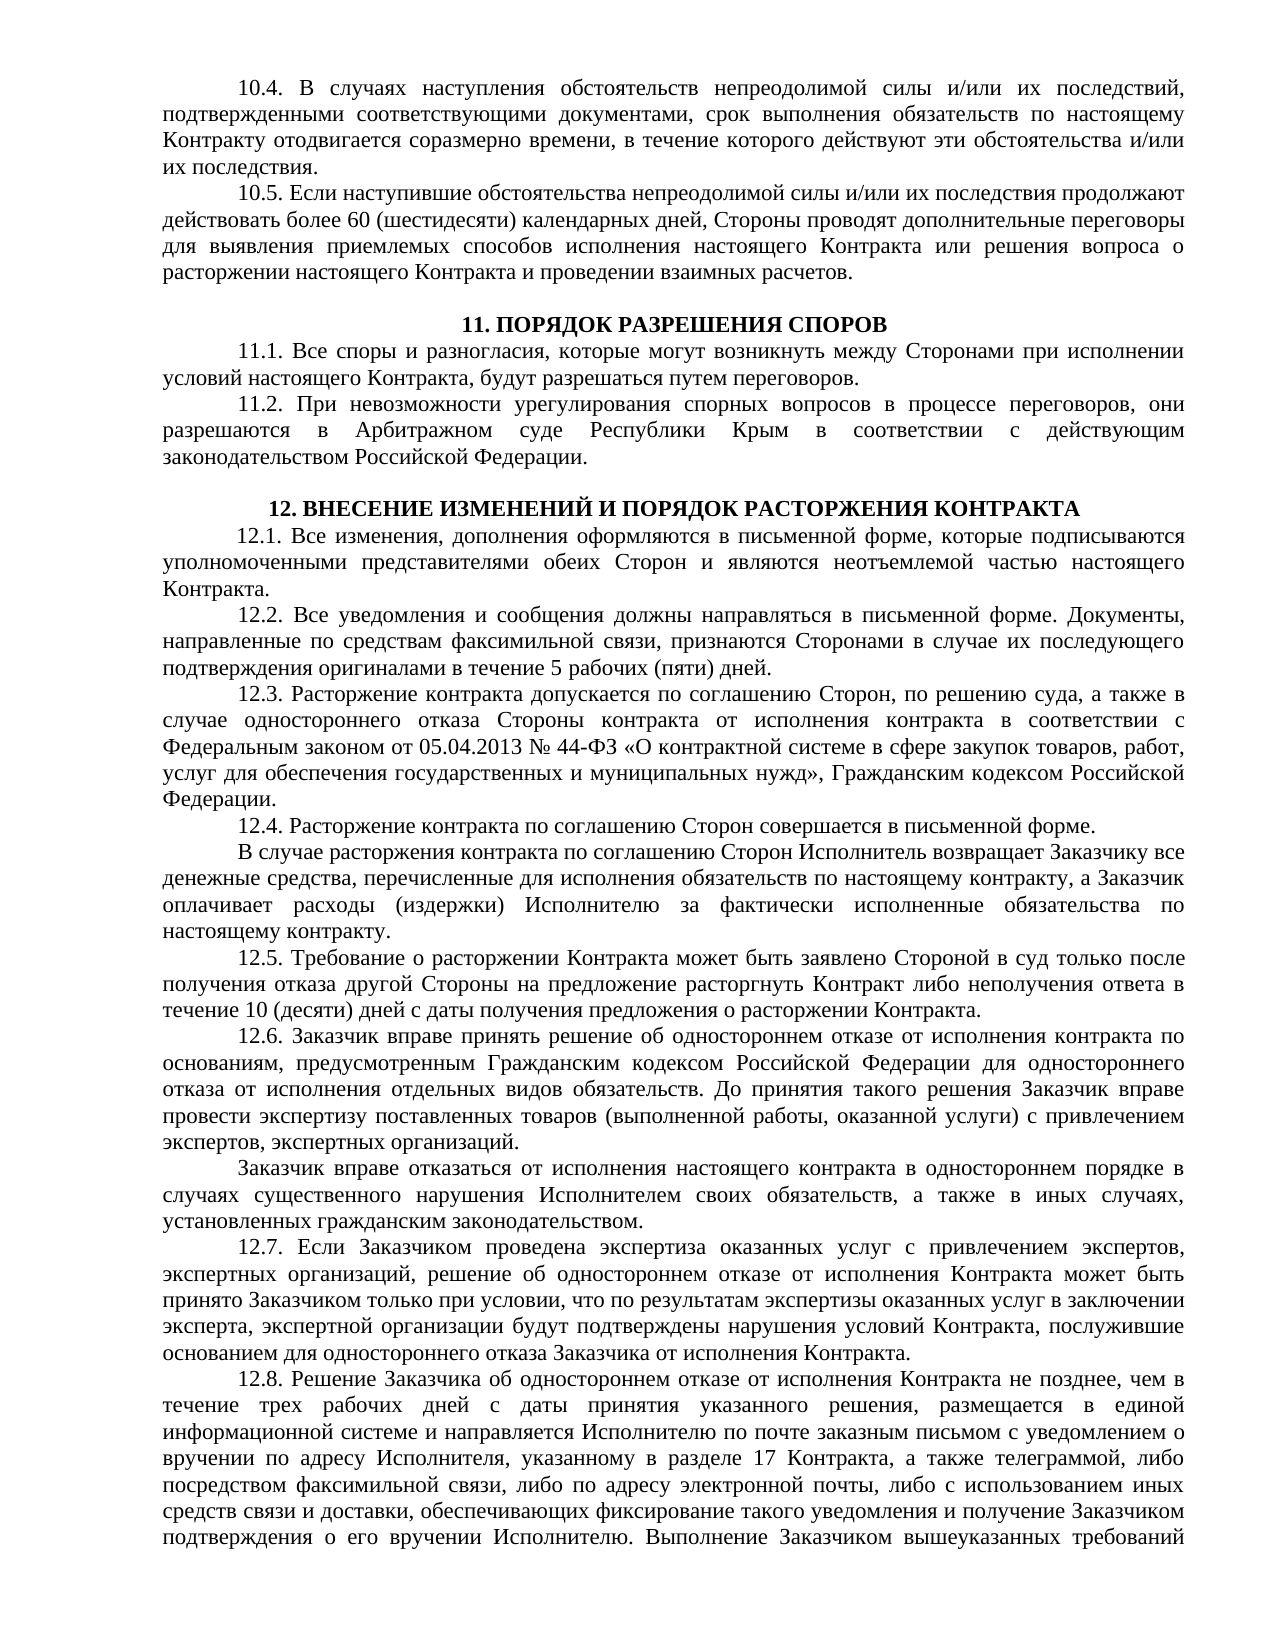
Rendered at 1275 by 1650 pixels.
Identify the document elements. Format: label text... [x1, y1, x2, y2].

text 12.6. Заказчик вправе принять решение об одностороннем отказе от исполнения контракта по основаниям, предусмотренным Гражданским кодексом Российской Федерации для одностороннего отказа от исполнения отдельных видов обязательств. До принятия такого решения Заказчик вправе провести экспертизу поставленных товаров (выполненной работы, оказанной услуги) с привлечением экспертов, экспертных организаций. [162, 1023, 1186, 1154]
text 12.2. Все уведомления и сообщения должны направляться в письменной форме. Документы, направленные по средствам факсимильной связи, признаются Сторонами в случае их последующего подтверждения оригиналами в течение 5 рабочих (пяти) дней. [162, 601, 1186, 680]
text 12.4. Расторжение контракта по соглашению Сторон совершается в письменной форме. [162, 812, 1186, 838]
text 10.5. Если наступившие обстоятельства непреодолимой силы и/или их последствия продолжают действовать более 60 (шестидесяти) календарных дней, Стороны проводят дополнительные переговоры для выявления приемлемых способов исполнения настоящего Контракта или решения вопроса о расторжении настоящего Контракта и проведении взаимных расчетов. [162, 179, 1186, 285]
text 11.1. Все споры и разногласия, которые могут возникнуть между Сторонами при исполнении условий настоящего Контракта, будут разрешаться путем переговоров. [162, 337, 1186, 390]
text 12.5. Требование о расторжении Контракта может быть заявлено Стороной в суд только после получения отказа другой Стороны на предложение расторгнуть Контракт либо неполучения ответа в течение 10 (десяти) дней с даты получения предложения о расторжении Контракта. [162, 943, 1186, 1023]
text 12.3. Расторжение контракта допускается по соглашению Сторон, по решению суда, а также в случае одностороннего отказа Стороны контракта от исполнения контракта в соответствии с Федеральным законом от 05.04.2013 № 44-ФЗ «О контрактной системе в сфере закупок товаров, работ, услуг для обеспечения государственных и муниципальных нужд», Гражданским кодексом Российской Федерации. [162, 680, 1186, 812]
text 12.7. Если Заказчиком проведена экспертиза оказанных услуг с привлечением экспертов, экспертных организаций, решение об одностороннем отказе от исполнения Контракта может быть принято Заказчиком только при условии, что по результатам экспертизы оказанных услуг в заключении эксперта, экспертной организации будут подтверждены нарушения условий Контракта, послужившие основанием для одностороннего отказа Заказчика от исполнения Контракта. [162, 1233, 1186, 1365]
text 10.4. В случаях наступления обстоятельств непреодолимой силы и/или их последствий, подтвержденными соответствующими документами, срок выполнения обязательств по настоящему Контракту отодвигается соразмерно времени, в течение которого действуют эти обстоятельства и/или их последствия. [162, 74, 1186, 179]
text 11.2. При невозможности урегулирования спорных вопросов в процессе переговоров, они разрешаются в Арбитражном суде Республики Крым в соответствии с действующим законодательством Российской Федерации. [162, 390, 1186, 469]
text Заказчик вправе отказаться от исполнения настоящего контракта в одностороннем порядке в случаях существенного нарушения Исполнителем своих обязательств, а также в иных случаях, установленных гражданским законодательством. [162, 1154, 1186, 1233]
text 12. ВНЕСЕНИЕ ИЗМЕНЕНИЙ И ПОРЯДОК РАСТОРЖЕНИЯ КОНТРАКТА [162, 496, 1186, 522]
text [162, 1365, 1186, 1550]
text 11. ПОРЯДОК РАЗРЕШЕНИЯ СПОРОВ [162, 311, 1186, 337]
text В случае расторжения контракта по соглашению Сторон Исполнитель возвращает Заказчику все денежные средства, перечисленные для исполнения обязательств по настоящему контракту, а Заказчик оплачивает расходы (издержки) Исполнителю за фактически исполненные обязательства по настоящему контракту. [162, 838, 1186, 943]
text 12.1. Все изменения, дополнения оформляются в письменной форме, которые подписываются уполномоченными представителями обеих Сторон и являются неотъемлемой частью настоящего Контракта. [162, 522, 1186, 601]
